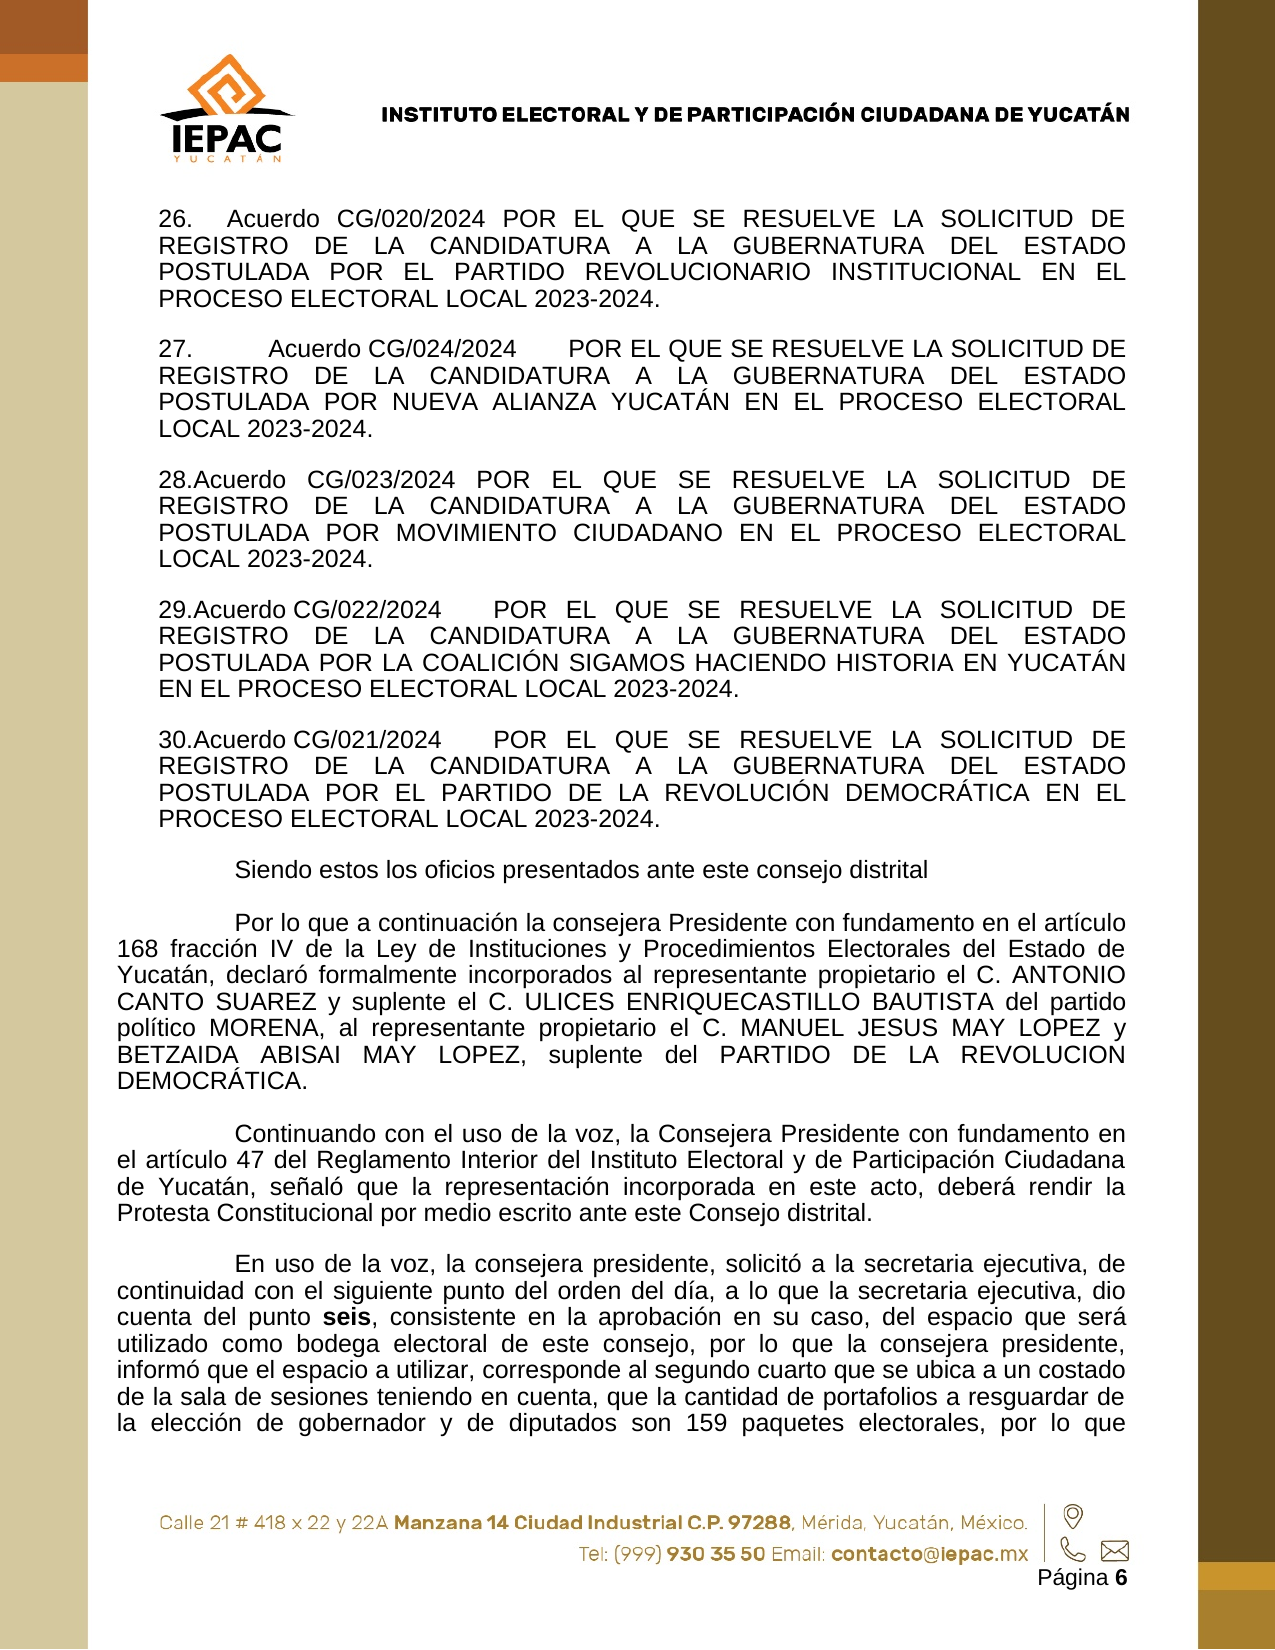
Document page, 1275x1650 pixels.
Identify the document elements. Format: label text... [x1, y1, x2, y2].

text 26. Acuerdo CG/020/2024 POR EL QUE SE RESUELVE LA SOLICITUD DE REGISTRO DE LA CANDIDATURA A LA GUBERNATURA DEL ESTADO POSTULADA POR EL PARTIDO REVOLUCIONARIO INSTITUCIONAL EN EL PROCESO ELECTORAL LOCAL 2023-2024. [158, 207, 1127, 312]
text Siendo estos los oficios presentados ante este consejo distrital [117, 857, 1127, 884]
text 27. Acuerdo CG/024/2024 POR EL QUE SE RESUELVE LA SOLICITUD DE REGISTRO DE LA CANDIDATURA A LA GUBERNATURA DEL ESTADO POSTULADA POR NUEVA ALIANZA YUCATÁN EN EL PROCESO ELECTORAL LOCAL 2023-2024. [158, 337, 1127, 443]
picture [0, 0, 1275, 1649]
text 30. Acuerdo CG/021/2024 POR EL QUE SE RESUELVE LA SOLICITUD DE REGISTRO DE LA CANDIDATURA A LA GUBERNATURA DEL ESTADO POSTULADA POR EL PARTIDO DE LA REVOLUCIÓN DEMOCRÁTICA EN EL PROCESO ELECTORAL LOCAL 2023-2024. [158, 727, 1127, 833]
text Por lo que a continuación la consejera Presidente con fundamento en el artículo 168 fracción IV de la Ley de Instituciones y Procedimientos Electorales del Estado de Yucatán, declaró formalmente incorporados al representante propietario el C. ANTONIO CANTO SUAREZ y suplente el C. ULICES ENRIQUECASTILLO BAUTISTA del partido político MORENA, al representante propietario el C. MANUEL JESUS MAY LOPEZ y BETZAIDA ABISAI MAY LOPEZ, suplente del PARTIDO DE LA REVOLUCION DEMOCRÁTICA. [117, 910, 1127, 1095]
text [117, 1252, 1127, 1437]
text Continuando con el uso de la voz, la Consejera Presidente con fundamento en el artículo 47 del Reglamento Interior del Instituto Electoral y de Participación Ciudadana de Yucatán, señaló que la representación incorporada en este acto, deberá rendir la Protesta Constitucional por medio escrito ante este Consejo distrital. [117, 1121, 1127, 1227]
text 29. Acuerdo CG/022/2024 POR EL QUE SE RESUELVE LA SOLICITUD DE REGISTRO DE LA CANDIDATURA A LA GUBERNATURA DEL ESTADO POSTULADA POR LA COALICIÓN SIGAMOS HACIENDO HISTORIA EN YUCATÁN EN EL PROCESO ELECTORAL LOCAL 2023-2024. [158, 597, 1127, 703]
text 28. Acuerdo CG/023/2024 POR EL QUE SE RESUELVE LA SOLICITUD DE REGISTRO DE LA CANDIDATURA A LA GUBERNATURA DEL ESTADO POSTULADA POR MOVIMIENTO CIUDADANO EN EL PROCESO ELECTORAL LOCAL 2023-2024. [158, 467, 1127, 573]
